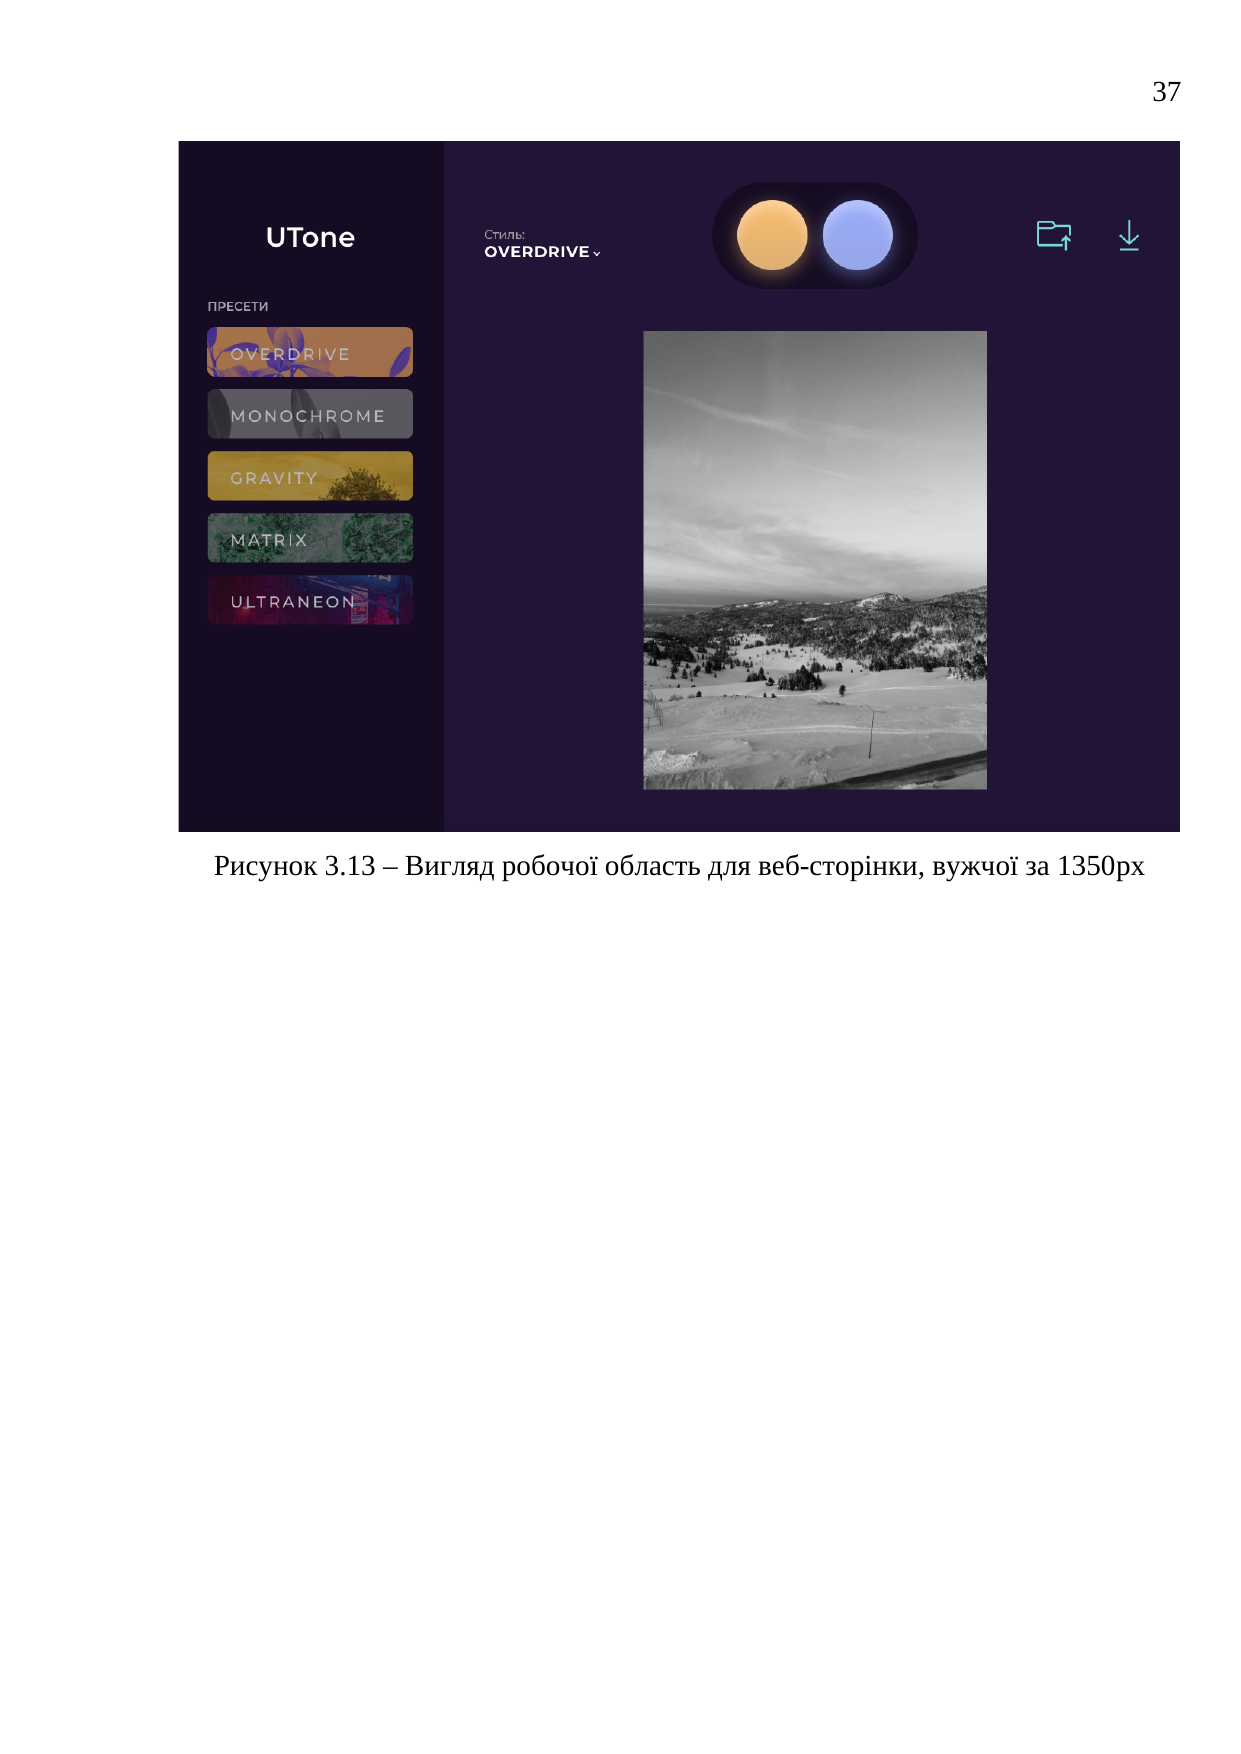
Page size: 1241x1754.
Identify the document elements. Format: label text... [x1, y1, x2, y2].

text Рисунок 3.13 – Вигляд робочої область для веб-сторінки, вужчої за 1350px [177, 848, 1181, 882]
picture [178, 141, 1180, 832]
